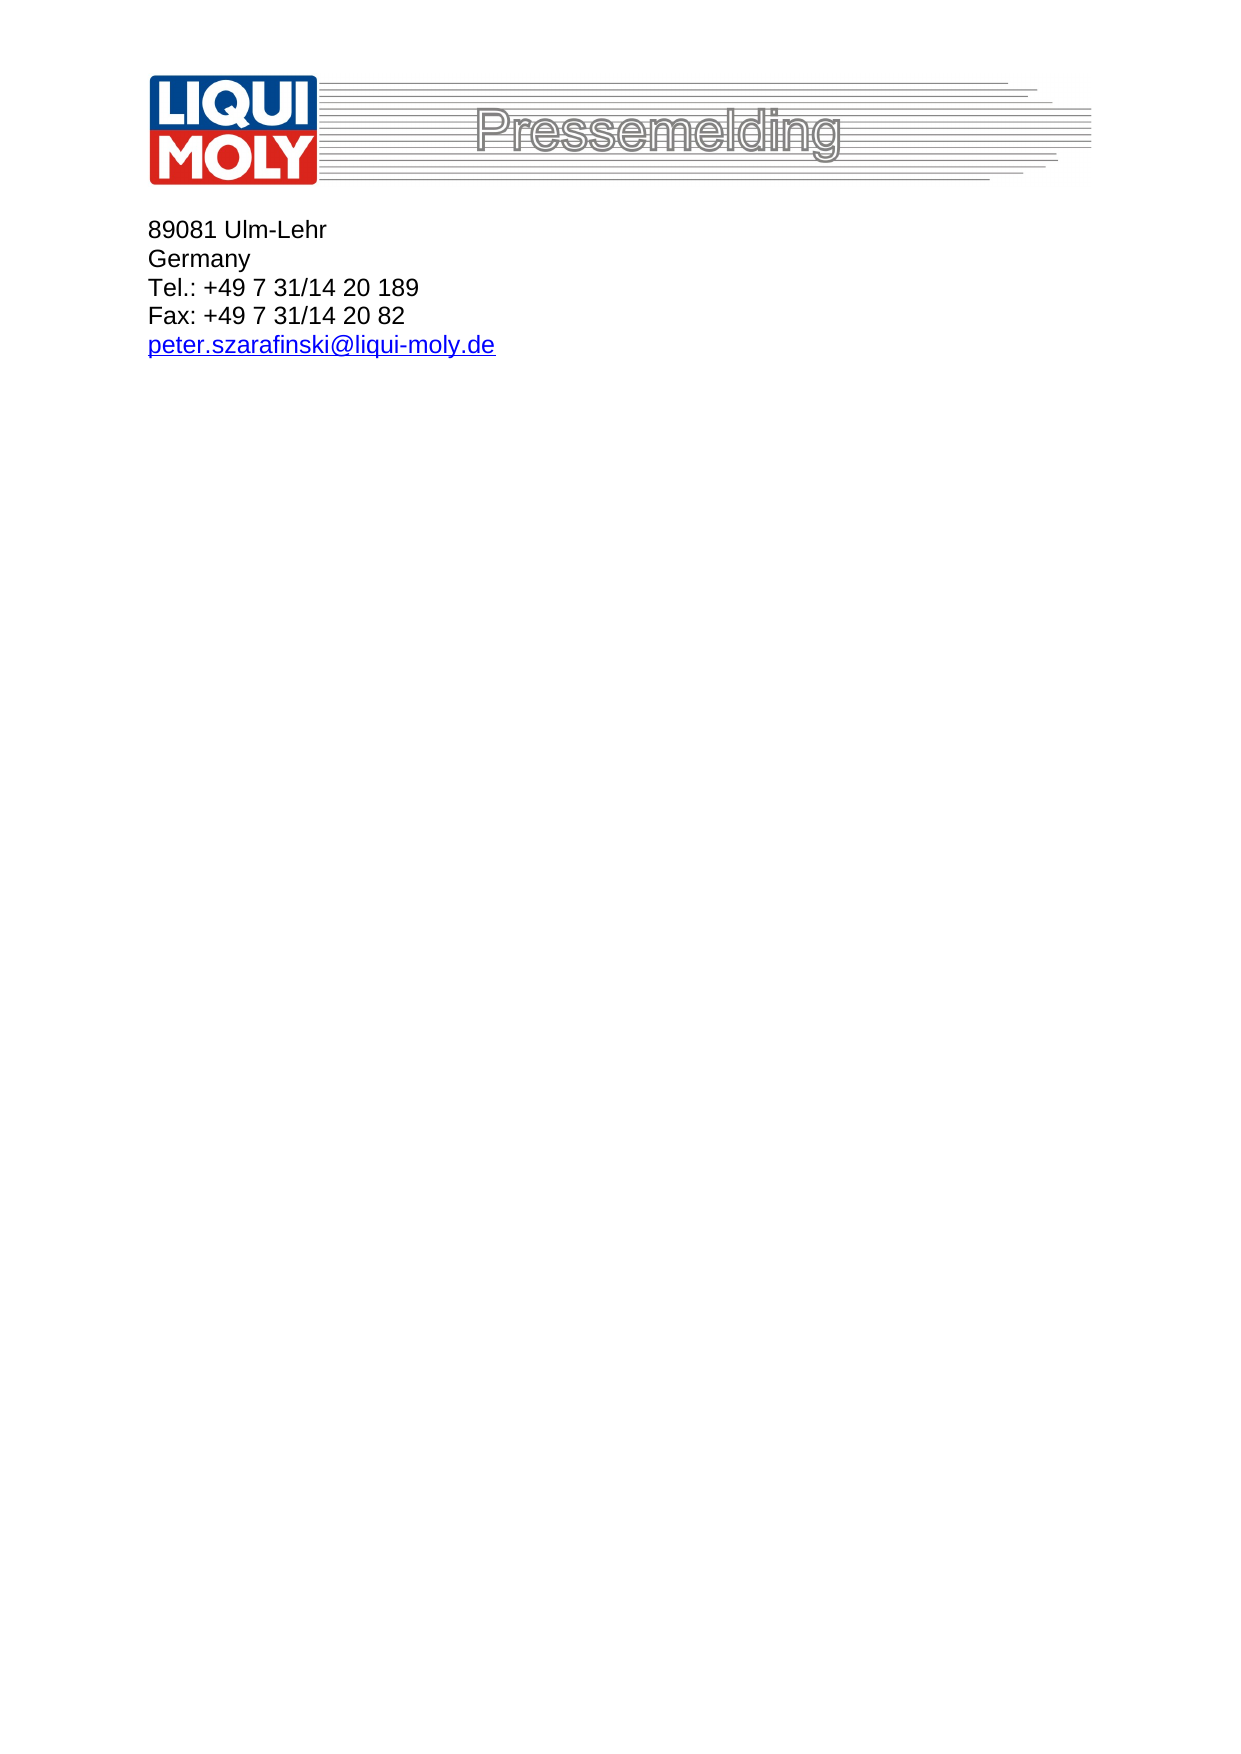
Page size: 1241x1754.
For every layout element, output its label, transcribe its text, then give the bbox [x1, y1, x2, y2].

picture [147, 73, 1092, 187]
text 89081 Ulm-Lehr [148, 215, 1093, 244]
text peter.szarafinski@liqui-moly.de [148, 330, 1093, 359]
text Fax: +49 7 31/14 20 82 [148, 301, 1093, 330]
text Tel.: +49 7 31/14 20 189 [148, 272, 1093, 301]
text Germany [148, 244, 1093, 272]
